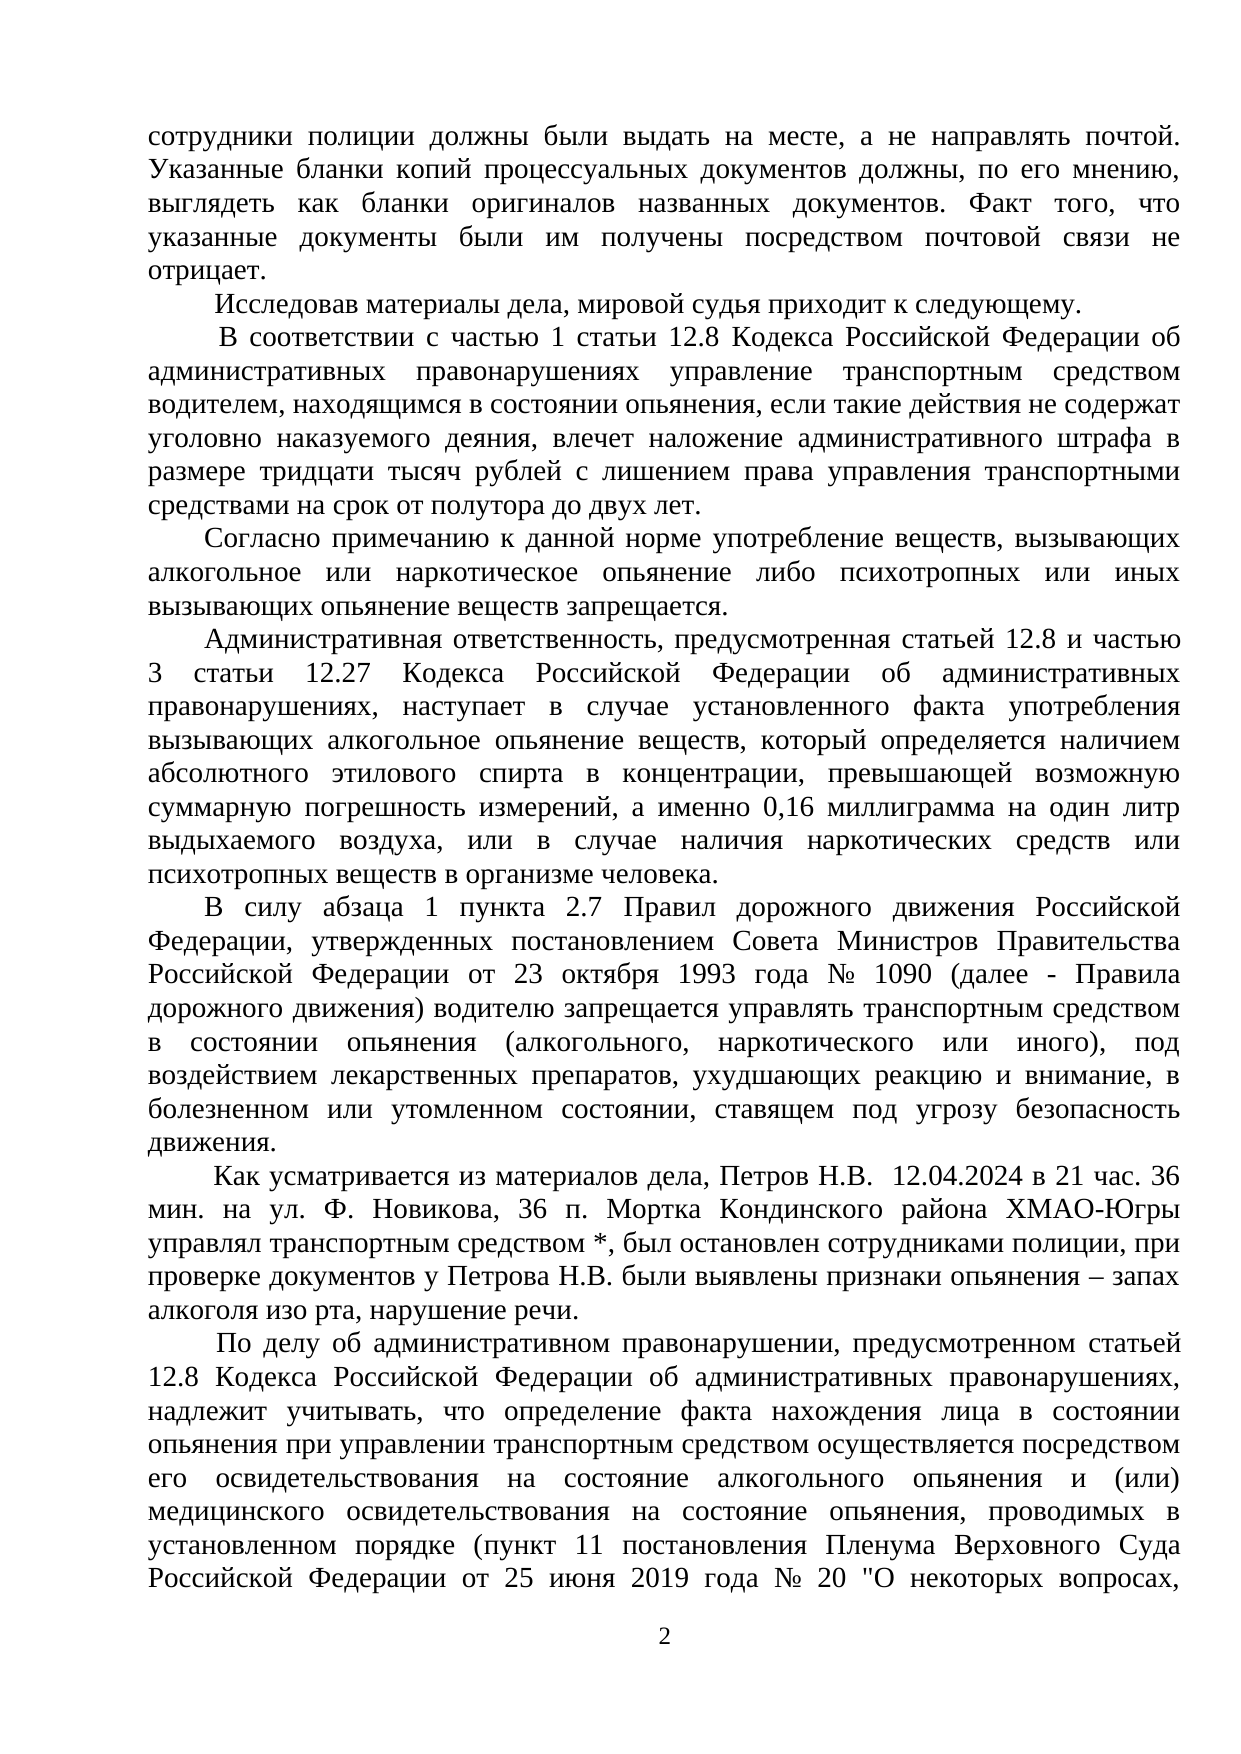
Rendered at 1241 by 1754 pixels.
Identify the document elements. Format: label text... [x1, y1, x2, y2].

text В силу абзаца 1 пункта 2.7 Правил дорожного движения Российской Федерации, утвержденных постановлением Совета Министров Правительства Российской Федерации от 23 октября 1993 года № 1090 (далее - Правила дорожного движения) водителю запрещается управлять транспортным средством в состоянии опьянения (алкогольного, наркотического или иного), под воздействием лекарственных препаратов, ухудшающих реакцию и внимание, в болезненном или утомленном состоянии, ставящем под угрозу безопасность движения. [148, 889, 1181, 1158]
text Исследовав материалы дела, мировой судья приходит к следующему. [148, 286, 1181, 319]
text Административная ответственность, предусмотренная статьей 12.8 и частью 3 статьи 12.27 Кодекса Российской Федерации об административных правонарушениях, наступает в случае установленного факта употребления вызывающих алкогольное опьянение веществ, который определяется наличием абсолютного этилового спирта в концентрации, превышающей возможную суммарную погрешность измерений, а именно 0,16 миллиграмма на один литр выдыхаемого воздуха, или в случае наличия наркотических средств или психотропных веществ в организме человека. [148, 621, 1181, 889]
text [148, 1326, 1181, 1594]
text Как усматривается из материалов дела, Петров Н.В. 12.04.2024 в 21 час. 36 мин. на ул. Ф. Новикова, 36 п. Мортка Кондинского района ХМАО-Югры управлял транспортным средством *, был остановлен сотрудниками полиции, при проверке документов у Петрова Н.В. были выявлены признаки опьянения – запах алкоголя изо рта, нарушение речи. [148, 1158, 1181, 1326]
text В соответствии с частью 1 статьи 12.8 Кодекса Российской Федерации об административных правонарушениях управление транспортным средством водителем, находящимся в состоянии опьянения, если такие действия не содержат уголовно наказуемого деяния, влечет наложение административного штрафа в размере тридцати тысяч рублей с лишением права управления транспортными средствами на срок от полутора до двух лет. [148, 319, 1181, 521]
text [148, 118, 1181, 286]
text Согласно примечанию к данной норме употребление веществ, вызывающих алкогольное или наркотическое опьянение либо психотропных или иных вызывающих опьянение веществ запрещается. [148, 521, 1181, 621]
